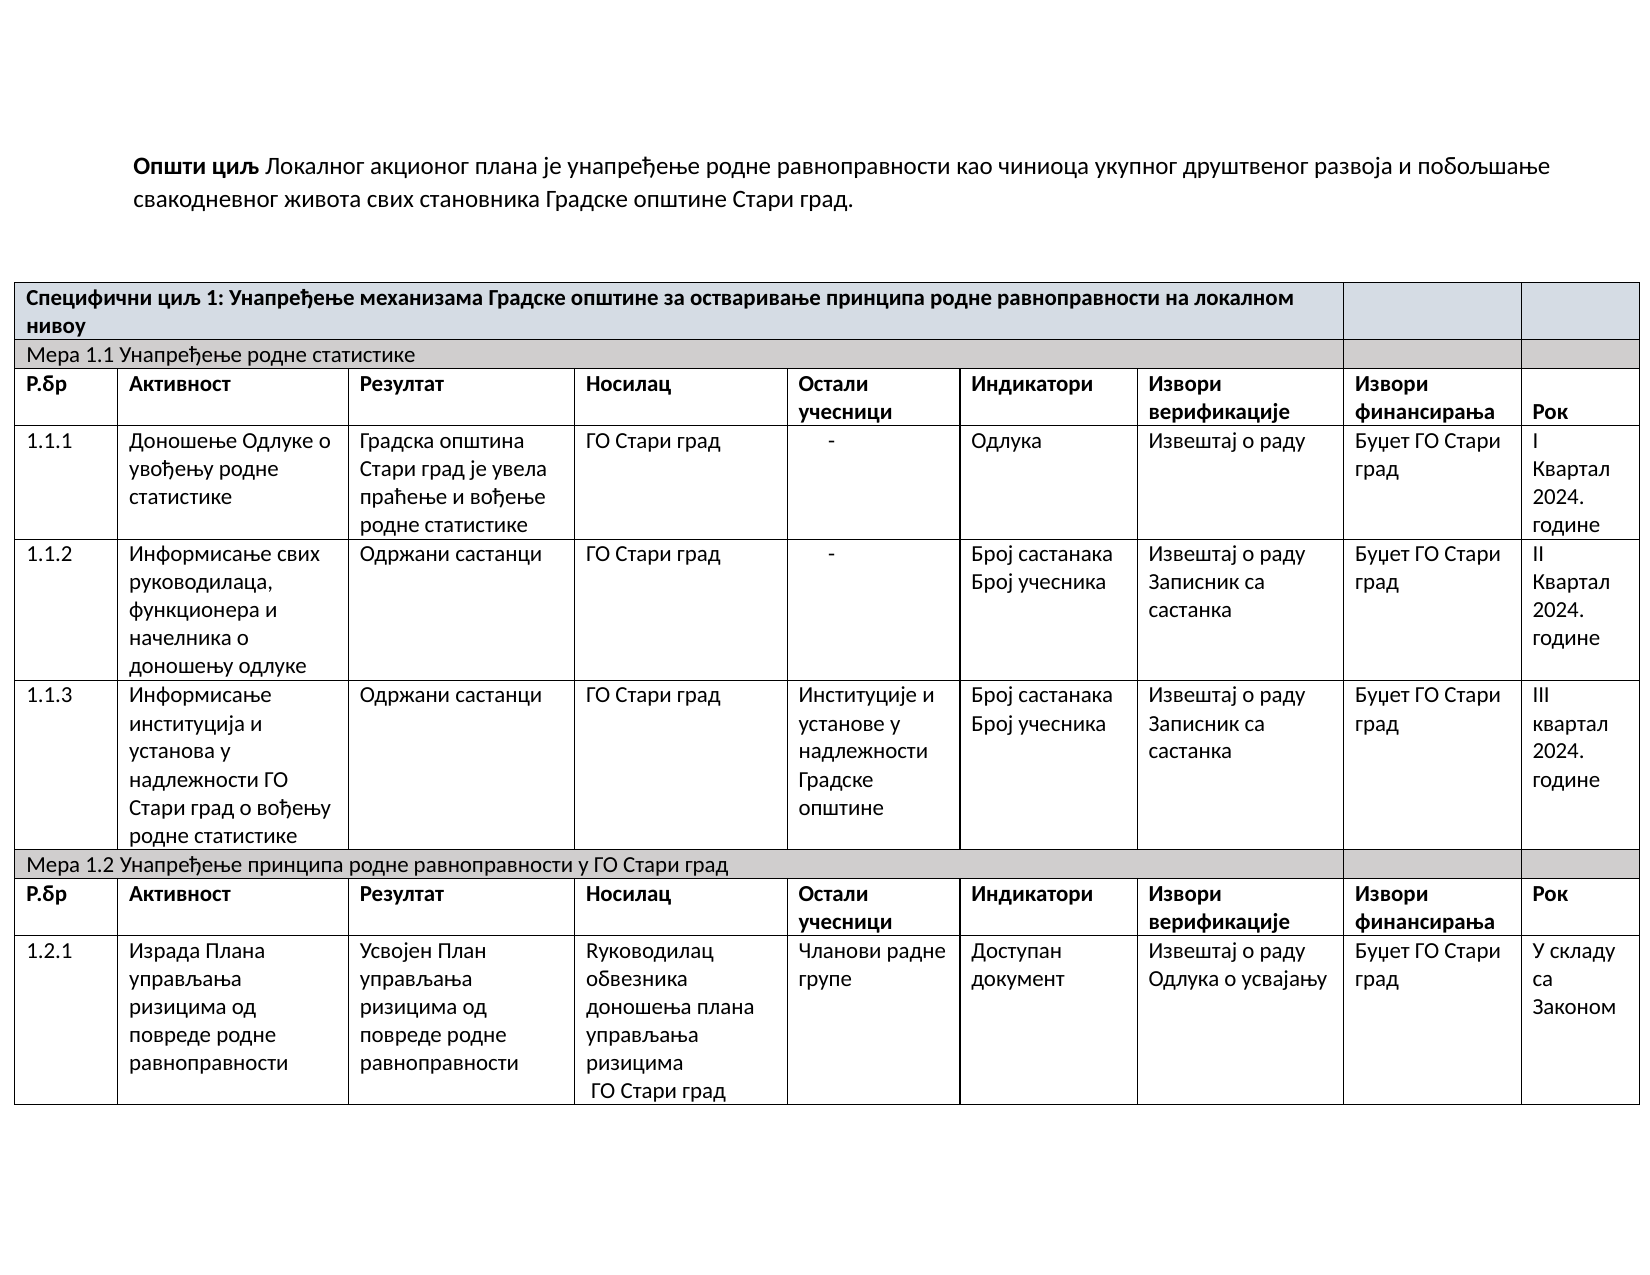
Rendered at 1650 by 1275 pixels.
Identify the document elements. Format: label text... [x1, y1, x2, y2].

table_cell Мера 1.2 Унапређење принципа родне равноправности у ГО Стари град [15, 850, 1343, 878]
table_cell Буџет ГО Стари град [1344, 681, 1521, 849]
table_cell Резултат [349, 879, 574, 935]
table_cell Одржани састанци [349, 681, 574, 849]
table_cell ГО Стари град [575, 540, 787, 679]
table_cell Градска општина Стари град је увела праћење и вођење родне статистике [349, 426, 574, 538]
table_cell Извори верификације [1138, 369, 1343, 425]
table_cell Буџет ГО Стари град [1344, 540, 1521, 679]
table_cell Извори верификације [1138, 879, 1343, 935]
table_header [1522, 283, 1639, 339]
table_cell Остали учесници [788, 369, 959, 425]
table_cell Број састанака Број учесника [961, 681, 1137, 849]
table_cell Информисање институција и установа у надлежности ГО Стари град о вођењу родне статистике [118, 681, 348, 849]
table_cell [1522, 850, 1639, 878]
table_cell - [788, 540, 959, 679]
table_cell Чланови радне групе [788, 936, 959, 1104]
table_cell III квартал 2024. године [1522, 681, 1639, 849]
table_cell Индикатори [961, 879, 1137, 935]
table_cell Доношење Одлуке о увођењу родне статистике [118, 426, 348, 538]
table_cell Р.бр [15, 369, 117, 425]
table_cell Број састанака Број учесника [961, 540, 1137, 679]
table_cell I Квартал 2024. године [1522, 426, 1639, 538]
table_cell Носилац [575, 879, 787, 935]
text Општи циљ Локалног акционог плана је унапређење родне равноправности као чиниоца укупног друштвеног развоја и побољшање свакодневног живота свих становника Градске општине Стари град. [133, 150, 1624, 213]
table_cell Носилац [575, 369, 787, 425]
table_cell Буџет ГО Стари град [1344, 936, 1521, 1104]
table_cell Буџет ГО Стари град [1344, 426, 1521, 538]
table_cell Усвојен План управљања ризицима од повреде родне равноправности [349, 936, 574, 1104]
table_cell Rуководилац обвезника доношења плана управљања ризицима ГО Стари град [575, 936, 787, 1104]
table_cell ГО Стари град [575, 681, 787, 849]
table_cell ГО Стари град [575, 426, 787, 538]
table_cell 1.1.1 [15, 426, 117, 538]
table_cell 1.1.2 [15, 540, 117, 679]
table_cell 1.1.3 [15, 681, 117, 849]
table_cell Р.бр [15, 879, 117, 935]
table_cell У складу са Законом [1522, 936, 1639, 1104]
table_cell Рок [1522, 369, 1639, 425]
table_cell Доступан документ [961, 936, 1137, 1104]
table_cell Израда Плана управљања ризицима од повреде родне равноправности [118, 936, 348, 1104]
table_cell Рок [1522, 879, 1639, 935]
table_cell Активност [118, 879, 348, 935]
table_cell [1522, 340, 1639, 368]
table_cell - [788, 426, 959, 538]
table_cell Институције и установе у надлежности Градске општине [788, 681, 959, 849]
table_cell Остали учесници [788, 879, 959, 935]
table_cell Индикатори [961, 369, 1137, 425]
table_header [1344, 283, 1521, 339]
table_cell Извори финансирања [1344, 879, 1521, 935]
table_cell Активност [118, 369, 348, 425]
table_cell Резултат [349, 369, 574, 425]
table_cell [1344, 850, 1521, 878]
table_cell Извештај о раду Одлука о усвајању [1138, 936, 1343, 1104]
table_cell Извори финансирања [1344, 369, 1521, 425]
table_cell 1.2.1 [15, 936, 117, 1104]
table_cell Информисање свих руководилаца, функционера и начелника о доношењу одлуке [118, 540, 348, 679]
table_cell Извештај о раду Записник са састанка [1138, 540, 1343, 679]
table_cell [1344, 340, 1521, 368]
table_header Специфични циљ 1: Унапређење механизама Градске општине за остваривање принципа родне равноправности на локалном нивоу [15, 283, 1343, 339]
table_cell Извештај о раду Записник са састанка [1138, 681, 1343, 849]
table_cell Извештај о раду [1138, 426, 1343, 538]
table_cell Одлука [961, 426, 1137, 538]
table_cell II Квартал 2024. године [1522, 540, 1639, 679]
table_cell Одржани састанци [349, 540, 574, 679]
table_cell Мера 1.1 Унапређење родне статистике [15, 340, 1343, 368]
